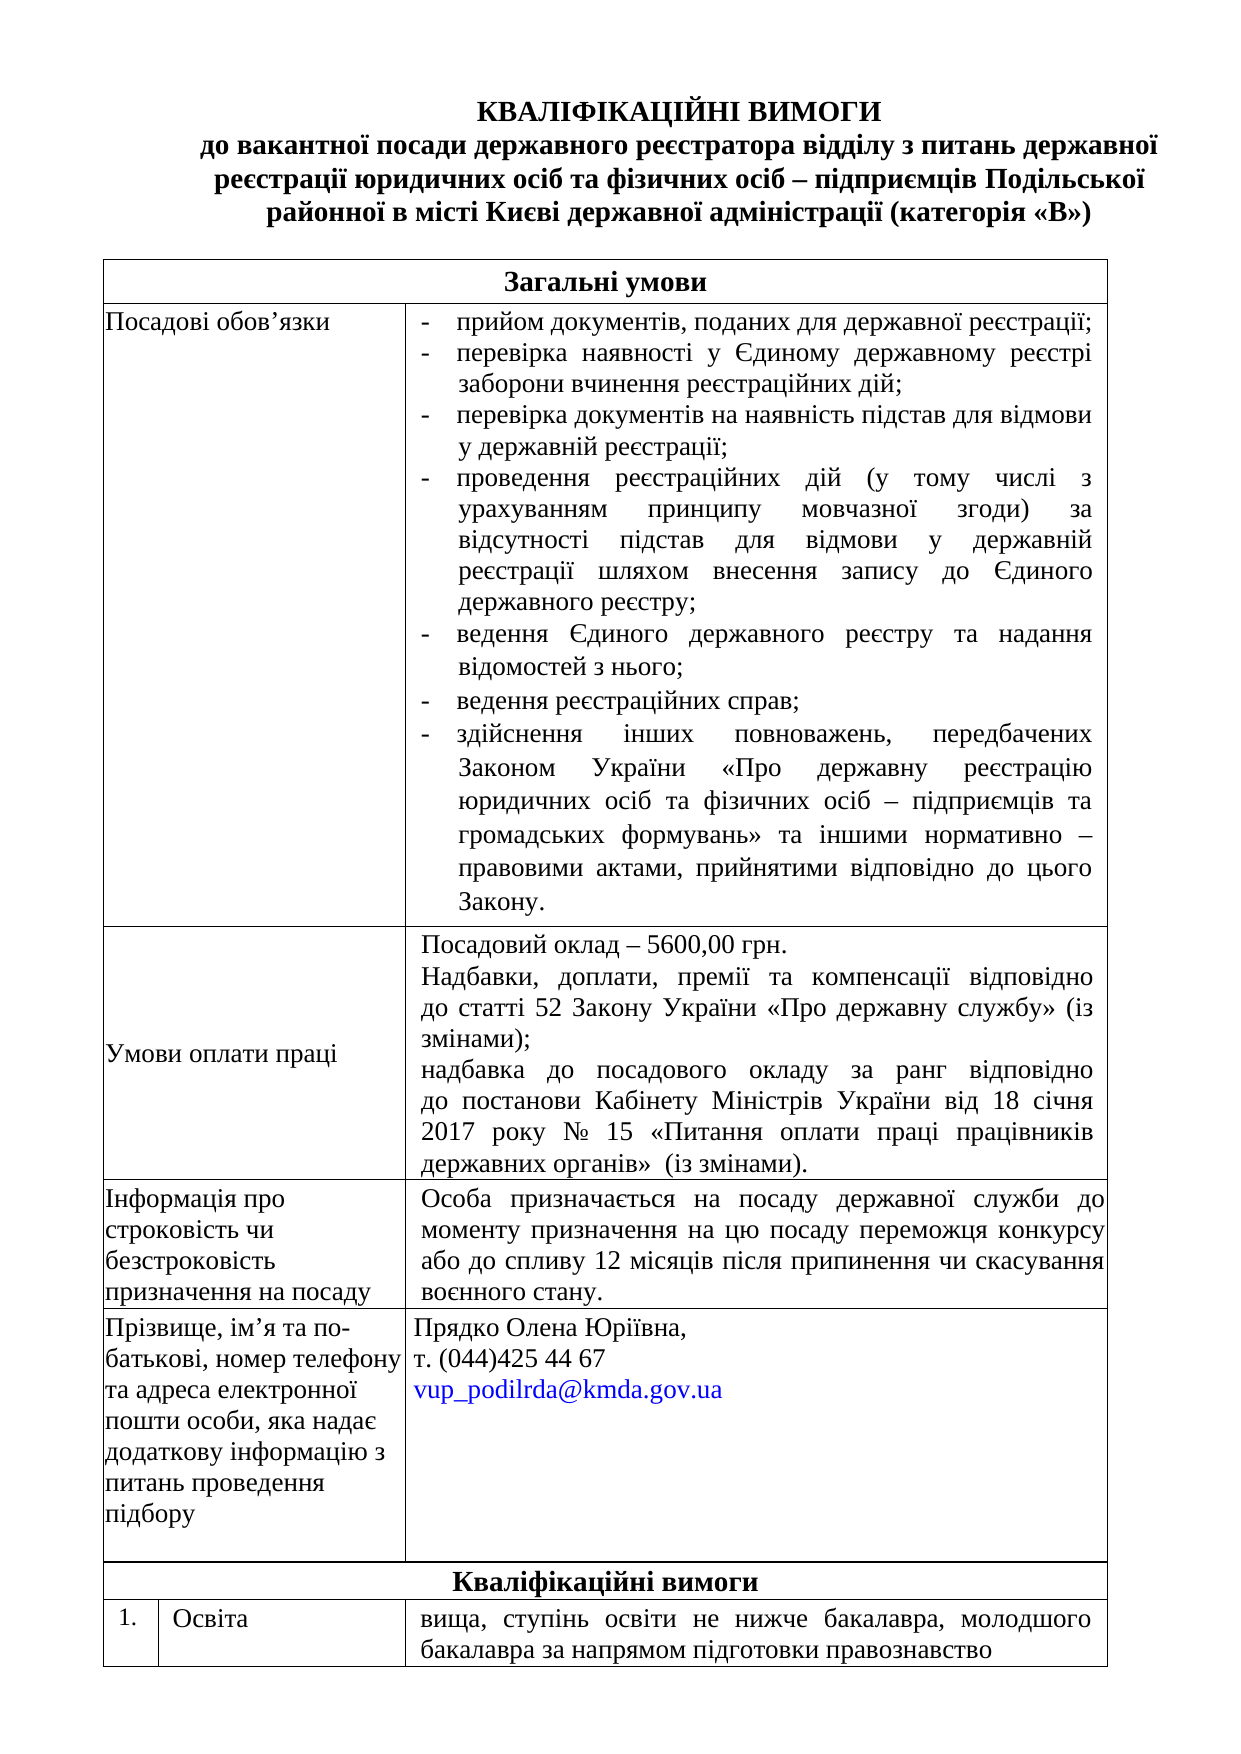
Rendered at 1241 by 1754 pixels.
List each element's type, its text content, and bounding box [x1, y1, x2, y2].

table_cell Інформація про строковість чи безстроковість призначення на посаду [104, 1180, 405, 1308]
text до вакантної посади державного реєстратора відділу з питань державної реєстрації юридичних осіб та фізичних осіб – підприємців Подільської районної в місті Києві державної адміністрації (категорія «В») [177, 127, 1181, 228]
table_cell Особа призначається на посаду державної служби до моменту призначення на цю посаду переможця конкурсу або до спливу 12 місяців після припинення чи скасування воєнного стану. [406, 1180, 1107, 1308]
table_cell вища, ступінь освіти не нижче бакалавра, молодшого бакалавра за напрямом підготовки правознавство [406, 1600, 1107, 1666]
table_cell 1. [104, 1600, 158, 1666]
table_cell Кваліфікаційні вимоги [104, 1563, 1107, 1599]
table_cell Прядко Олена Юріївна, т. (044)425 44 67 vup_podilrda@kmda.gov.ua [406, 1309, 1107, 1561]
table_cell Посадові обов’язки [104, 304, 405, 926]
table_header Загальні умови [104, 260, 1107, 303]
table_cell Посадовий оклад – 5600,00 грн. Надбавки, доплати, премії та компенсації відповідно до статті 52 Закону України «Про державну службу» (із змінами); надбавка до посадового окладу за ранг відповідно до постанови Кабінету Міністрів України від 18 січня 2017 року № 15 «Питання оплати праці працівників державних органів» (із змінами). [406, 927, 1107, 1179]
table_cell прийом документів, поданих для державної реєстрації; перевірка наявності у Єдиному державному реєстрі заборони вчинення реєстраційних дій; перевірка документів на наявність підстав для відмови у державній реєстрації; проведення реєстраційних дій (у тому числі з урахуванням принципу мовчазної згоди) за відсутності підстав для відмови у державній реєстрації шляхом внесення запису до Єдиного державного реєстру; ведення Єдиного державного реєстру та надання відомостей з нього; ведення реєстраційних справ; здійснення інших повноважень, передбачених Законом України «Про державну реєстрацію юридичних осіб та фізичних осіб – підприємців та громадських формувань» та іншими нормативно – правовими актами, прийнятими відповідно до цього Закону. [406, 304, 1107, 926]
text КВАЛІФІКАЦІЙНІ ВИМОГИ [177, 94, 1181, 127]
table_cell Умови оплати праці [104, 927, 405, 1179]
table_cell Прізвище, ім’я та по-батькові, номер телефону та адреса електронної пошти особи, яка надає додаткову інформацію з питань проведення підбору [104, 1309, 405, 1561]
table_cell Освіта [159, 1600, 405, 1666]
